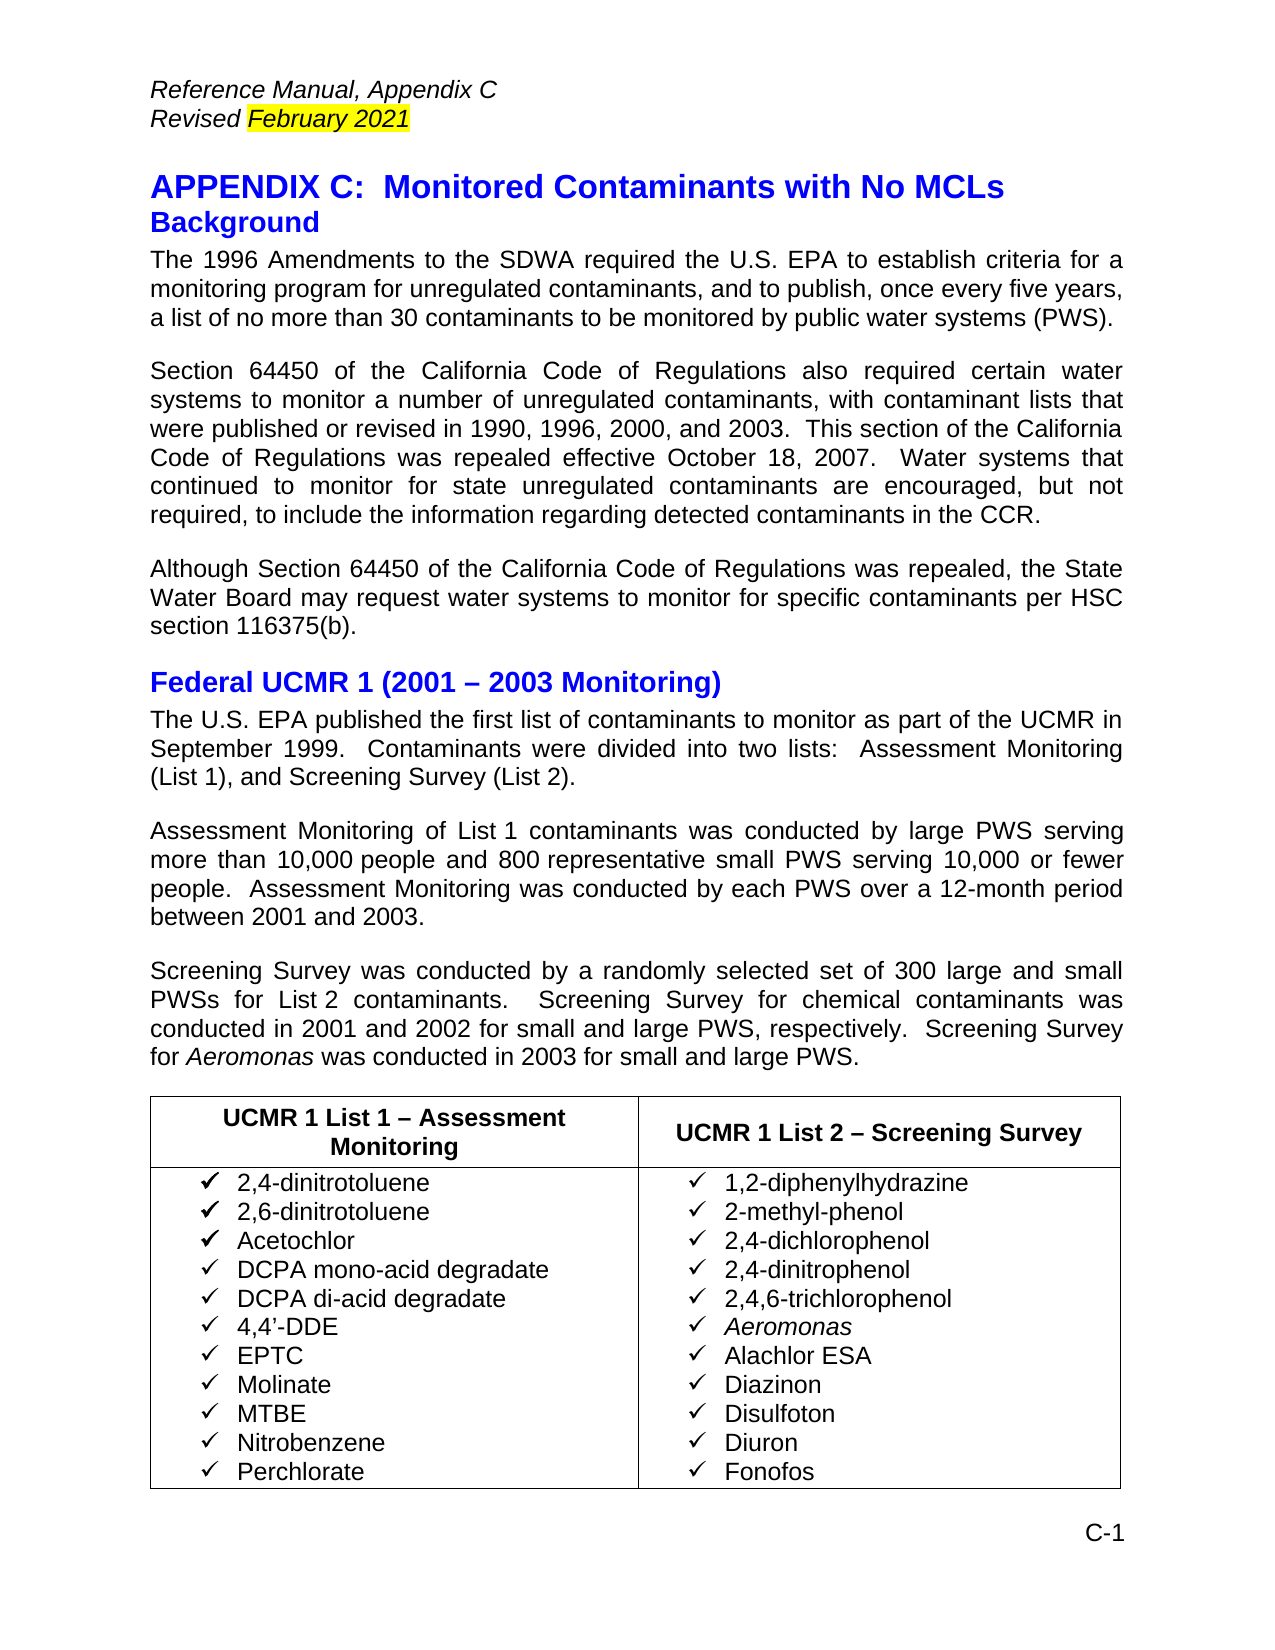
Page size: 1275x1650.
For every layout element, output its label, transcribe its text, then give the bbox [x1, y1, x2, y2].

text The U.S. EPA published the first list of contaminants to monitor as part of the UCMR in September 1999. Contaminants were divided into two lists: Assessment Monitoring (List 1), and Screening Survey (List 2). [150, 705, 1125, 791]
table_header UCMR 1 List 1 – Assessment Monitoring [151, 1097, 638, 1167]
text The 1996 Amendments to the SDWA required the U.S. EPA to establish criteria for a monitoring program for unregulated contaminants, and to publish, once every five years, a list of no more than 30 contaminants to be monitored by public water systems (PWS). [150, 245, 1125, 331]
text Assessment Monitoring of List 1 contaminants was conducted by large PWS serving more than 10,000 people and 800 representative small PWS serving 10,000 or fewer people. Assessment Monitoring was conducted by each PWS over a 12-month period between 2001 and 2003. [150, 816, 1125, 931]
text Background [150, 205, 1125, 239]
text Federal UCMR 1 (2001 – 2003 Monitoring) [150, 665, 1125, 698]
text Section 64450 of the California Code of Regulations also required certain water systems to monitor a number of unregulated contaminants, with contaminant lists that were published or revised in 1990, 1996, 2000, and 2003. This section of the California Code of Regulations was repealed effective October 18, 2007. Water systems that continued to monitor for state unregulated contaminants are encouraged, but not required, to include the information regarding detected contaminants in the CCR. [150, 356, 1125, 529]
table_header UCMR 1 List 2 – Screening Survey [639, 1097, 1120, 1167]
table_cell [639, 1168, 1120, 1488]
text Although Section 64450 of the California Code of Regulations was repealed, the State Water Board may request water systems to monitor for specific contaminants per HSC section 116375(b). [150, 554, 1125, 640]
text Screening Survey was conducted by a randomly selected set of 300 large and small PWSs for List 2 contaminants. Screening Survey for chemical contaminants was conducted in 2001 and 2002 for small and large PWS, respectively. Screening Survey for Aeromonas was conducted in 2003 for small and large PWS. [150, 956, 1125, 1071]
text APPENDIX C: Monitored Contaminants with No MCLs [150, 167, 1125, 205]
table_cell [151, 1168, 638, 1488]
